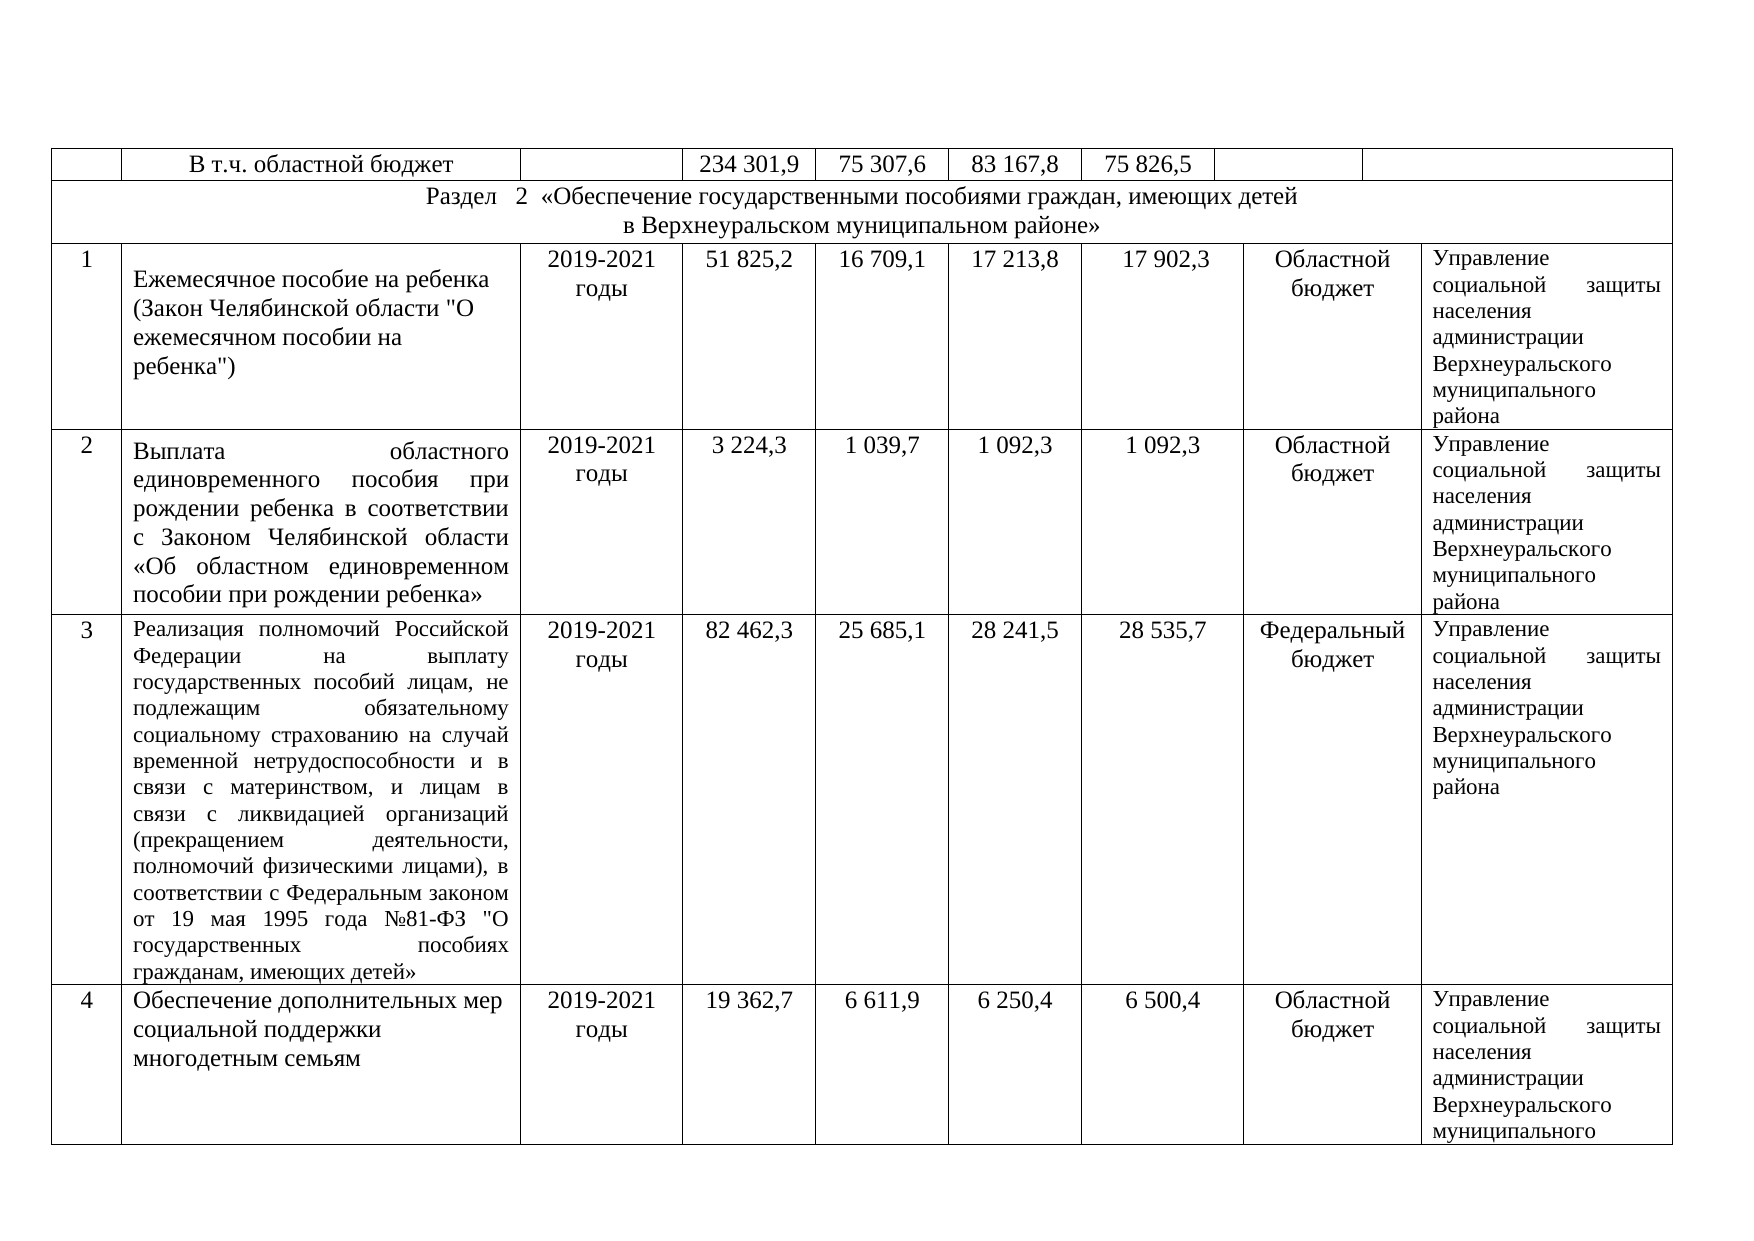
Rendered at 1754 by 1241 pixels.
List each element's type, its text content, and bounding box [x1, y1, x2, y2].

table_cell 3 [52, 615, 121, 984]
table_cell 2019-2021 годы [521, 615, 682, 984]
table_cell 6 500,4 [1082, 985, 1243, 1143]
table_cell 6 250,4 [949, 985, 1081, 1143]
table_cell 51 825,2 [683, 244, 815, 429]
table_cell Ежемесячное пособие на ребенка (Закон Челябинской области "О ежемесячном пособии на ребенка") [122, 244, 520, 429]
table_cell Областной бюджет [1244, 430, 1421, 614]
table_cell 17 213,8 [949, 244, 1081, 429]
table_cell Выплата областного единовременного пособия при рождении ребенка в соответствии с Законом Челябинской области «Об областном единовременном пособии при рождении ребенка» [122, 430, 520, 614]
table_cell 16 709,1 [816, 244, 948, 429]
table_cell 4 [52, 985, 121, 1143]
table_cell [52, 149, 121, 180]
table_cell 28 535,7 [1082, 615, 1243, 984]
table_cell 2 [52, 430, 121, 614]
table_cell Управление социальной защиты населения администрации Верхнеуральского муниципального района [1422, 430, 1672, 614]
table_cell В т.ч. областной бюджет [122, 149, 520, 180]
table_cell Реализация полномочий Российской Федерации на выплату государственных пособий лицам, не подлежащим обязательному социальному страхованию на случай временной нетрудоспособности и в связи с материнством, и лицам в связи с ликвидацией организаций (прекращением деятельности, полномочий физическими лицами), в соответствии с Федеральным законом от 19 мая 1995 года №81-ФЗ "О государственных пособиях гражданам, имеющих детей» [122, 615, 520, 984]
table_cell [1363, 149, 1672, 180]
table_cell 83 167,8 [949, 149, 1081, 180]
table_cell 28 241,5 [949, 615, 1081, 984]
table_cell 2019-2021 годы [521, 430, 682, 614]
table_cell [1215, 149, 1362, 180]
table_cell 1 [52, 244, 121, 429]
table_cell 1 092,3 [949, 430, 1081, 614]
table_cell 234 301,9 [683, 149, 815, 180]
table_cell 75 307,6 [816, 149, 948, 180]
table_cell 2019-2021 годы [521, 244, 682, 429]
table_cell 2019-2021 годы [521, 985, 682, 1143]
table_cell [1422, 985, 1672, 1143]
table_cell Управление социальной защиты населения администрации Верхнеуральского муниципального района [1422, 244, 1672, 429]
table_cell 17 902,3 [1082, 244, 1243, 429]
table_cell Федеральный бюджет [1244, 615, 1421, 984]
table_cell [521, 149, 682, 180]
table_cell 25 685,1 [816, 615, 948, 984]
table_cell Управление социальной защиты населения администрации Верхнеуральского муниципального района [1422, 615, 1672, 984]
table_cell Областной бюджет [1244, 985, 1421, 1143]
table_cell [122, 985, 520, 1143]
table_cell 6 611,9 [816, 985, 948, 1143]
table_cell Областной бюджет [1244, 244, 1421, 429]
table_cell 1 092,3 [1082, 430, 1243, 614]
table_cell 3 224,3 [683, 430, 815, 614]
table_cell 19 362,7 [683, 985, 815, 1143]
table_cell 82 462,3 [683, 615, 815, 984]
table_cell 1 039,7 [816, 430, 948, 614]
table_cell 75 826,5 [1082, 149, 1214, 180]
table_cell Раздел 2 «Обеспечение государственными пособиями граждан, имеющих детей в Верхнеуральском муниципальном районе» [52, 181, 1672, 243]
